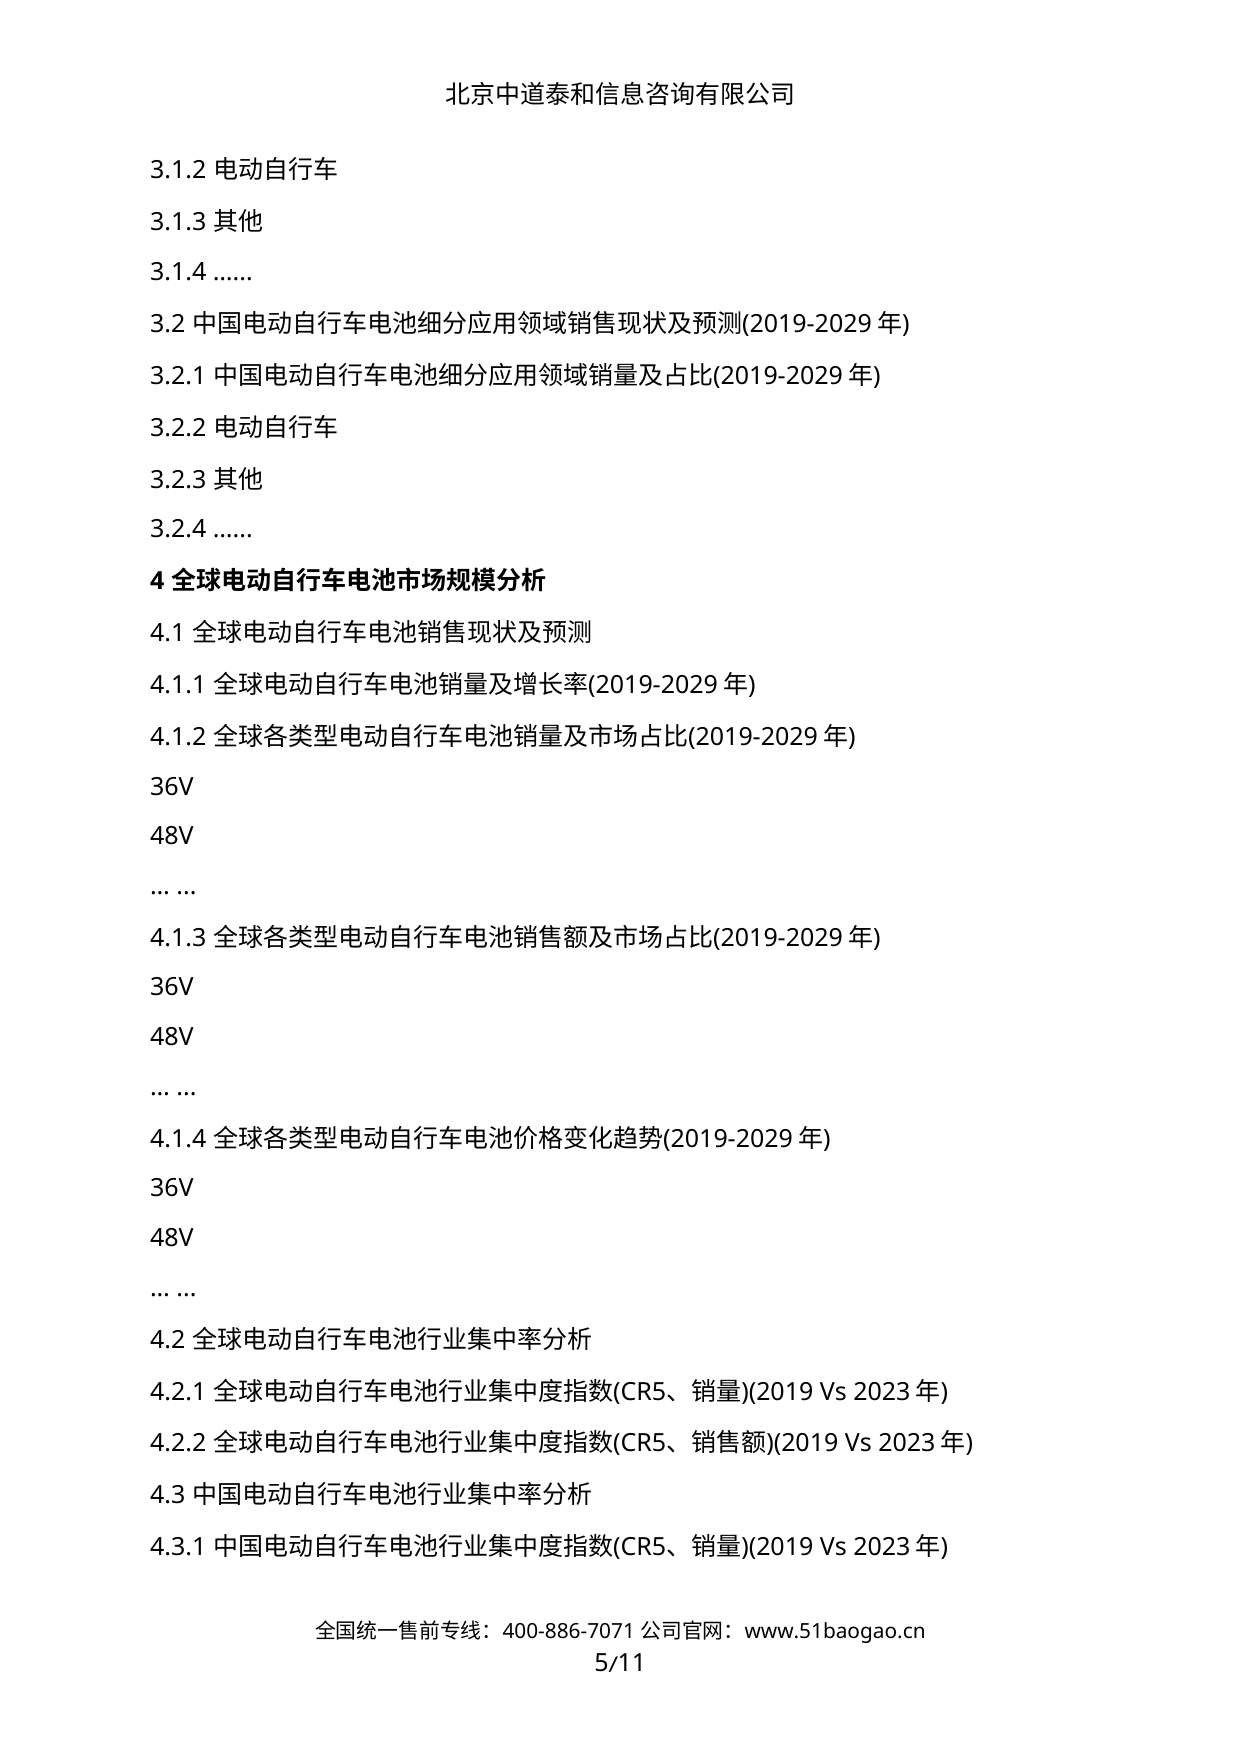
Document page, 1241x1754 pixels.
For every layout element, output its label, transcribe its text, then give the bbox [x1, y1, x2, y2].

text 3.2.4 …... [150, 511, 1090, 545]
text 48V [150, 1019, 1090, 1053]
text 4.2 全球电动自行车电池行业集中率分析 [150, 1319, 1090, 1355]
text 3.1.4 …... [150, 254, 1090, 288]
text 4.3 中国电动自行车电池行业集中率分析 [150, 1475, 1090, 1511]
text 4.2.1 全球电动自行车电池行业集中度指数(CR5、销量)(2019 Vs 2023年) [150, 1371, 1090, 1407]
text 4 全球电动自行车电池市场规模分析 [150, 561, 1090, 597]
text 4.1.3 全球各类型电动自行车电池销售额及市场占比(2019-2029年) [150, 917, 1090, 953]
text 4.1.1 全球电动自行车电池销量及增长率(2019-2029年) [150, 664, 1090, 701]
text 4.3.1 中国电动自行车电池行业集中度指数(CR5、销量)(2019 Vs 2023年) [150, 1527, 1090, 1563]
text 4.2.2 全球电动自行车电池行业集中度指数(CR5、销售额)(2019 Vs 2023年) [150, 1423, 1090, 1459]
text 4.1 全球电动自行车电池销售现状及预测 [150, 612, 1090, 649]
text … ... [150, 1269, 1090, 1303]
text 3.2.3 其他 [150, 459, 1090, 495]
text 3.1.3 其他 [150, 202, 1090, 238]
text 36V [150, 1170, 1090, 1204]
text 36V [150, 969, 1090, 1003]
text 3.2.1 中国电动自行车电池细分应用领域销量及占比(2019-2029年) [150, 355, 1090, 392]
text 3.2.2 电动自行车 [150, 407, 1090, 443]
text … ... [150, 867, 1090, 902]
text … ... [150, 1068, 1090, 1102]
text 48V [150, 1220, 1090, 1254]
text 36V [150, 768, 1090, 802]
text 4.1.4 全球各类型电动自行车电池价格变化趋势(2019-2029年) [150, 1118, 1090, 1154]
text 3.1.2 电动自行车 [150, 150, 1090, 186]
text 4.1.2 全球各类型电动自行车电池销量及市场占比(2019-2029年) [150, 716, 1090, 752]
text 3.2 中国电动自行车电池细分应用领域销售现状及预测(2019-2029年) [150, 303, 1090, 340]
text 48V [150, 818, 1090, 852]
